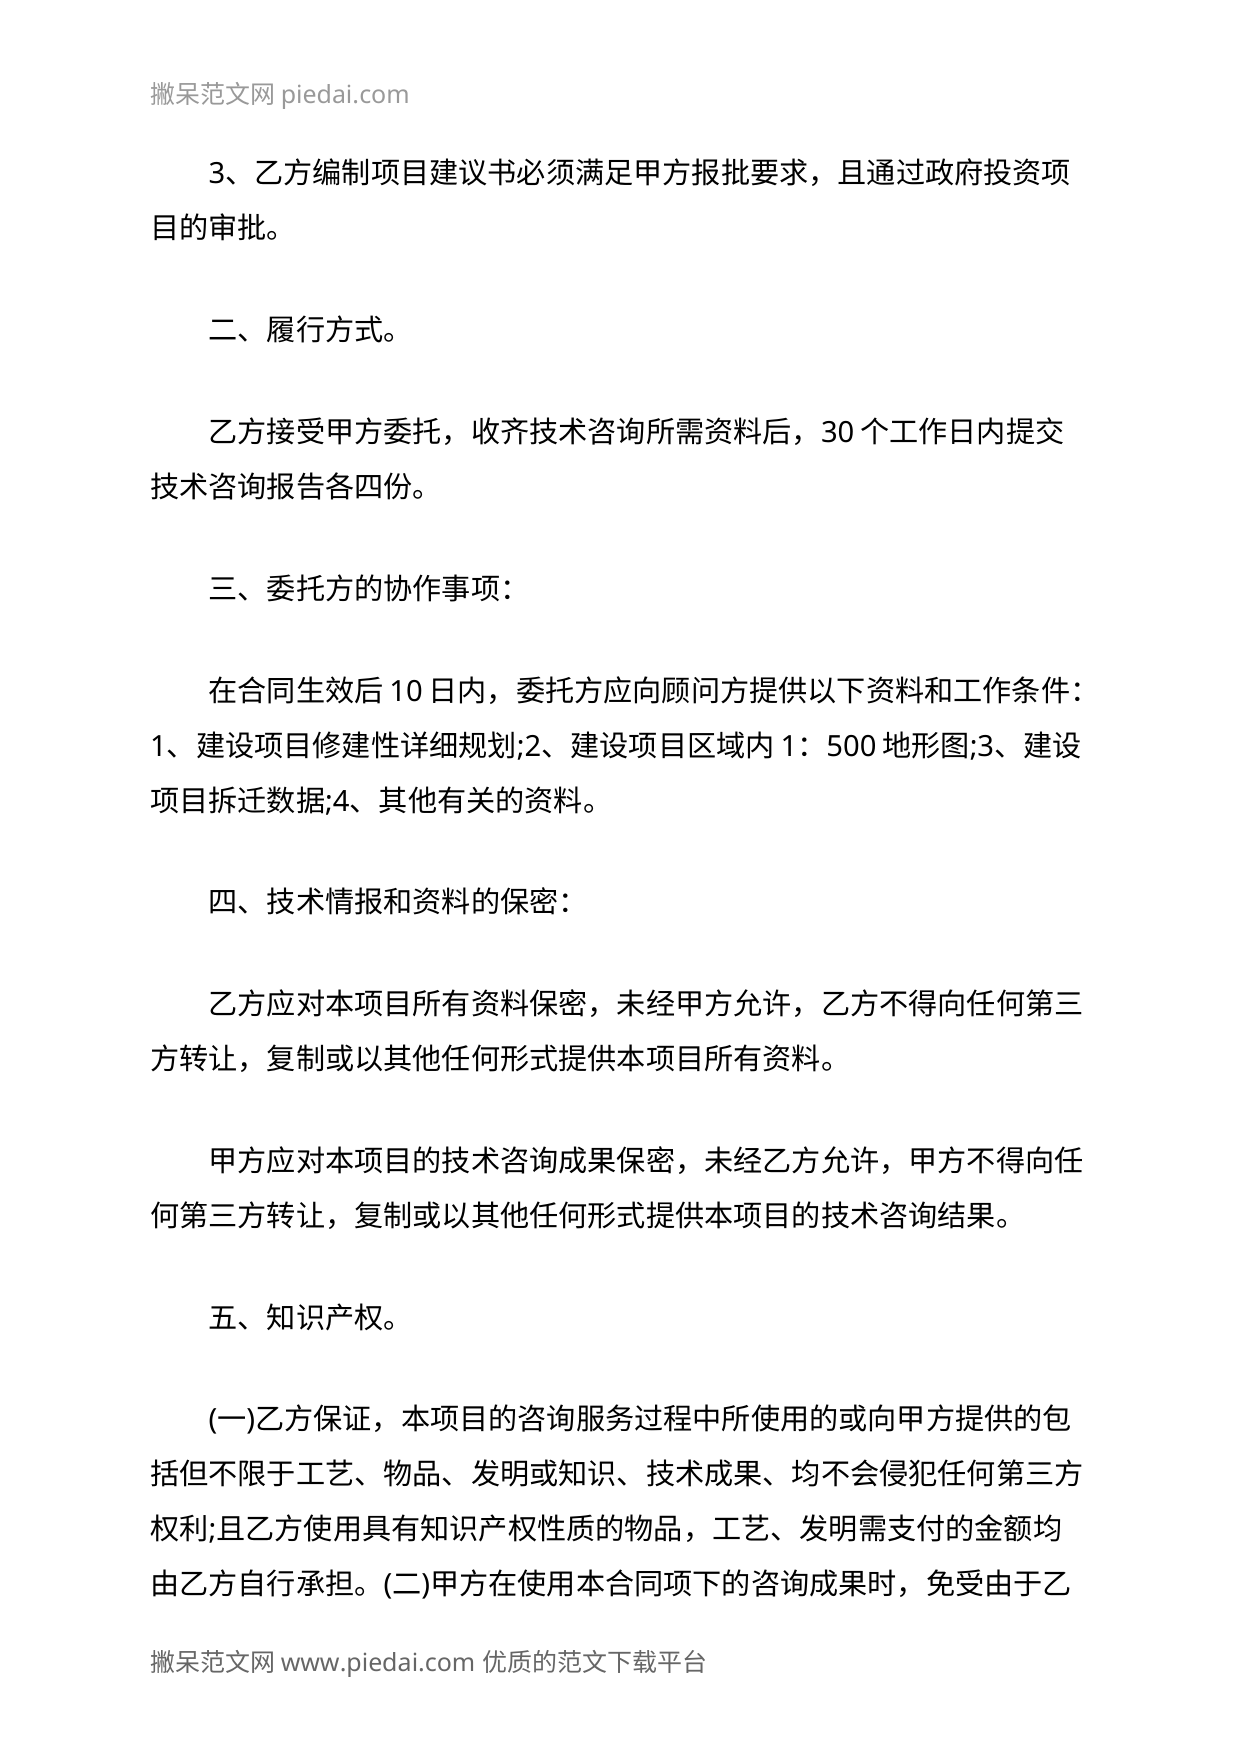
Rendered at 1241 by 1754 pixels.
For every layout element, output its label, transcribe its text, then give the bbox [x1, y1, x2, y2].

text 甲方应对本项目的技术咨询成果保密，未经乙方允许，甲方不得向任何第三方转让，复制或以其他任何形式提供本项目的技术咨询结果。 [150, 1137, 1090, 1235]
text 五、知识产权。 [150, 1294, 1090, 1336]
text 3、乙方编制项目建议书必须满足甲方报批要求，且通过政府投资项目的审批。 [150, 150, 1090, 247]
text 在合同生效后10日内，委托方应向顾问方提供以下资料和工作条件：1、建设项目修建性详细规划;2、建设项目区域内1：500地形图;3、建设项目拆迁数据;4、其他有关的资料。 [150, 667, 1090, 819]
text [150, 1396, 1090, 1603]
text 二、履行方式。 [150, 307, 1090, 349]
text 乙方应对本项目所有资料保密，未经甲方允许，乙方不得向任何第三方转让，复制或以其他任何形式提供本项目所有资料。 [150, 981, 1090, 1078]
text 乙方接受甲方委托，收齐技术咨询所需资料后，30个工作日内提交技术咨询报告各四份。 [150, 408, 1090, 506]
text 四、技术情报和资料的保密： [150, 879, 1090, 921]
text 三、委托方的协作事项： [150, 565, 1090, 608]
